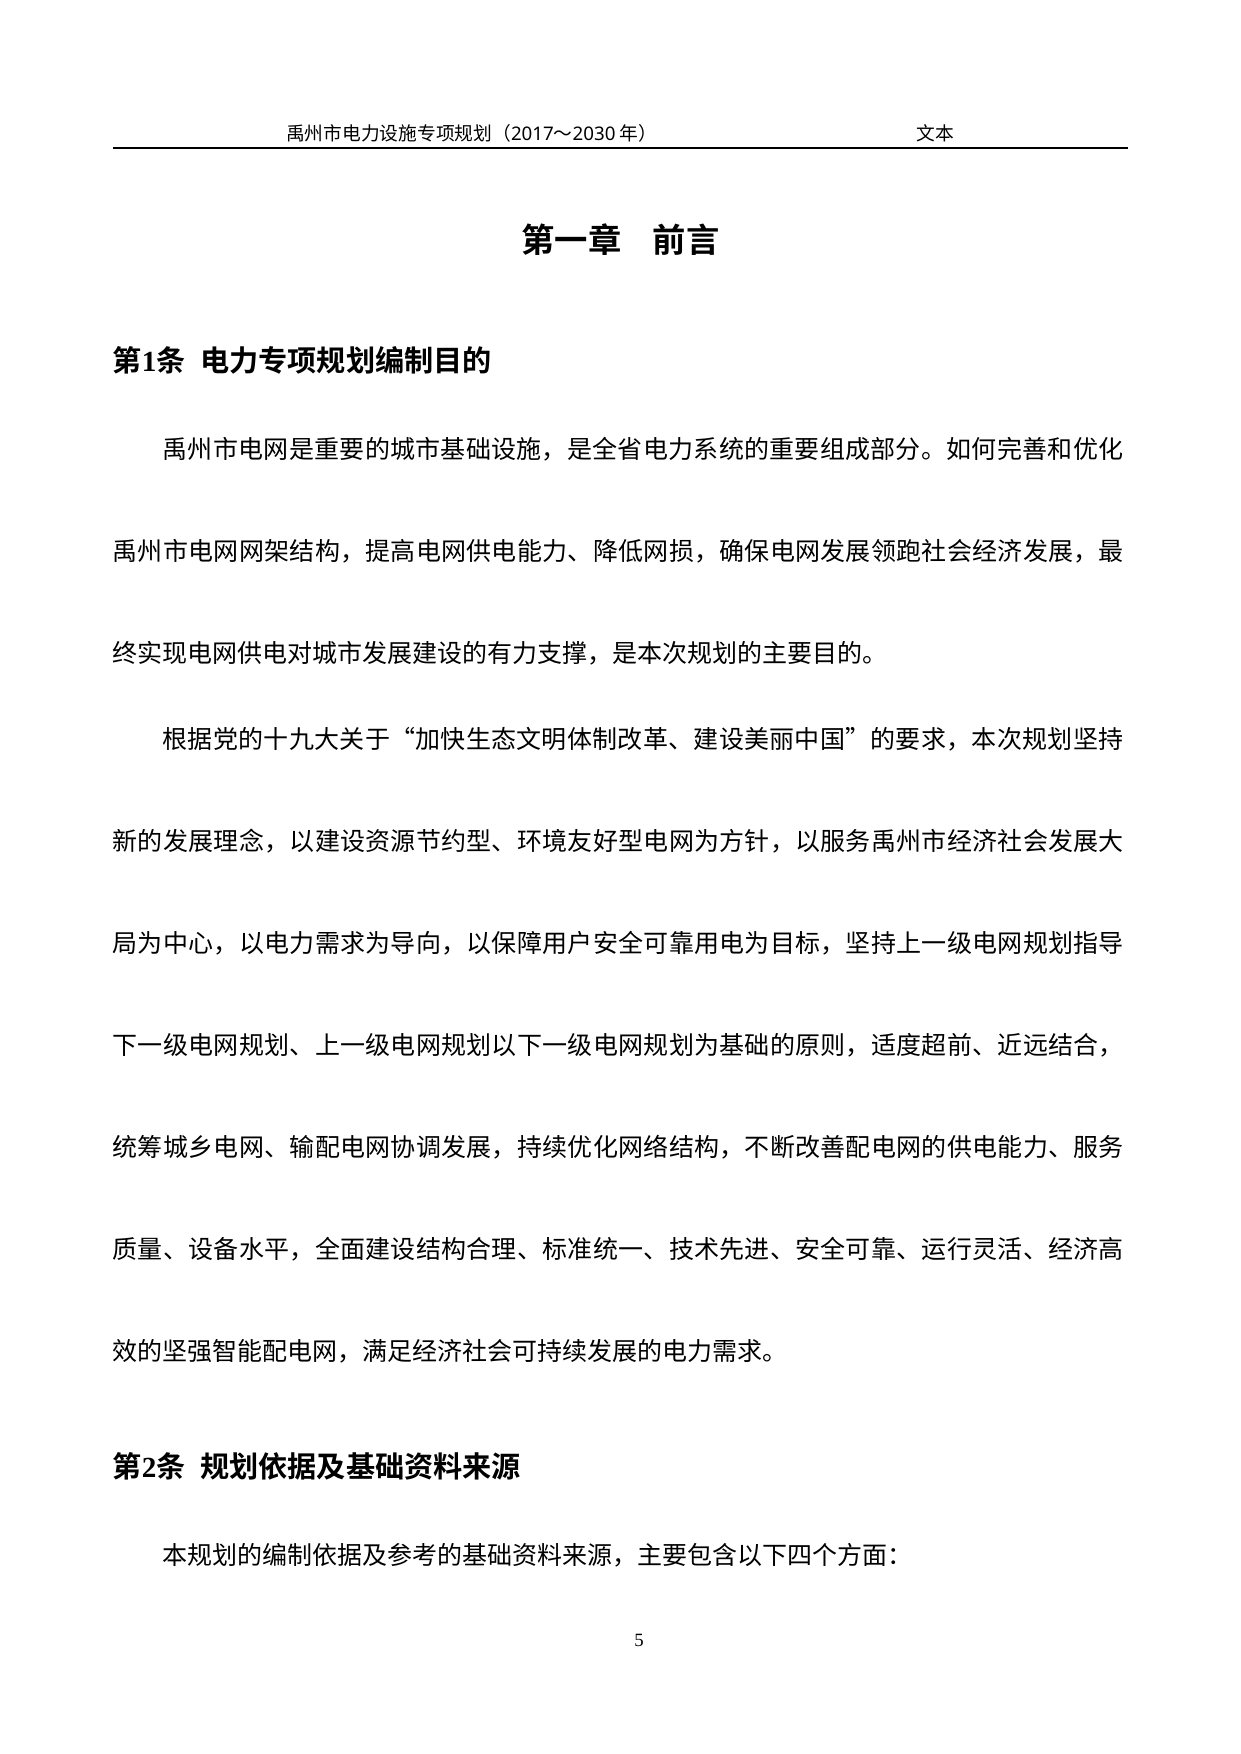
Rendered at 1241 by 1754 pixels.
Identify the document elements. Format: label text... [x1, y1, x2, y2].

text 禹州市电网是重要的城市基础设施，是全省电力系统的重要组成部分。如何完善和优化禹州市电网网架结构，提高电网供电能力、降低网损，确保电网发展领跑社会经济发展，最终实现电网供电对城市发展建设的有力支撑，是本次规划的主要目的。 [112, 414, 1128, 686]
text 本规划的编制依据及参考的基础资料来源，主要包含以下四个方面： [112, 1519, 1128, 1587]
subtitle 规划依据及基础资料来源 [112, 1430, 1128, 1498]
subtitle 前言 [112, 204, 1128, 272]
subtitle 电力专项规划编制目的 [112, 325, 1128, 393]
text 根据党的十九大关于“加快生态文明体制改革、建设美丽中国”的要求，本次规划坚持新的发展理念，以建设资源节约型、环境友好型电网为方针，以服务禹州市经济社会发展大局为中心，以电力需求为导向，以保障用户安全可靠用电为目标，坚持上一级电网规划指导下一级电网规划、上一级电网规划以下一级电网规划为基础的原则，适度超前、近远结合，统筹城乡电网、输配电网协调发展，持续优化网络结构，不断改善配电网的供电能力、服务质量、设备水平，全面建设结构合理、标准统一、技术先进、安全可靠、运行灵活、经济高效的坚强智能配电网，满足经济社会可持续发展的电力需求。 [112, 704, 1128, 1383]
